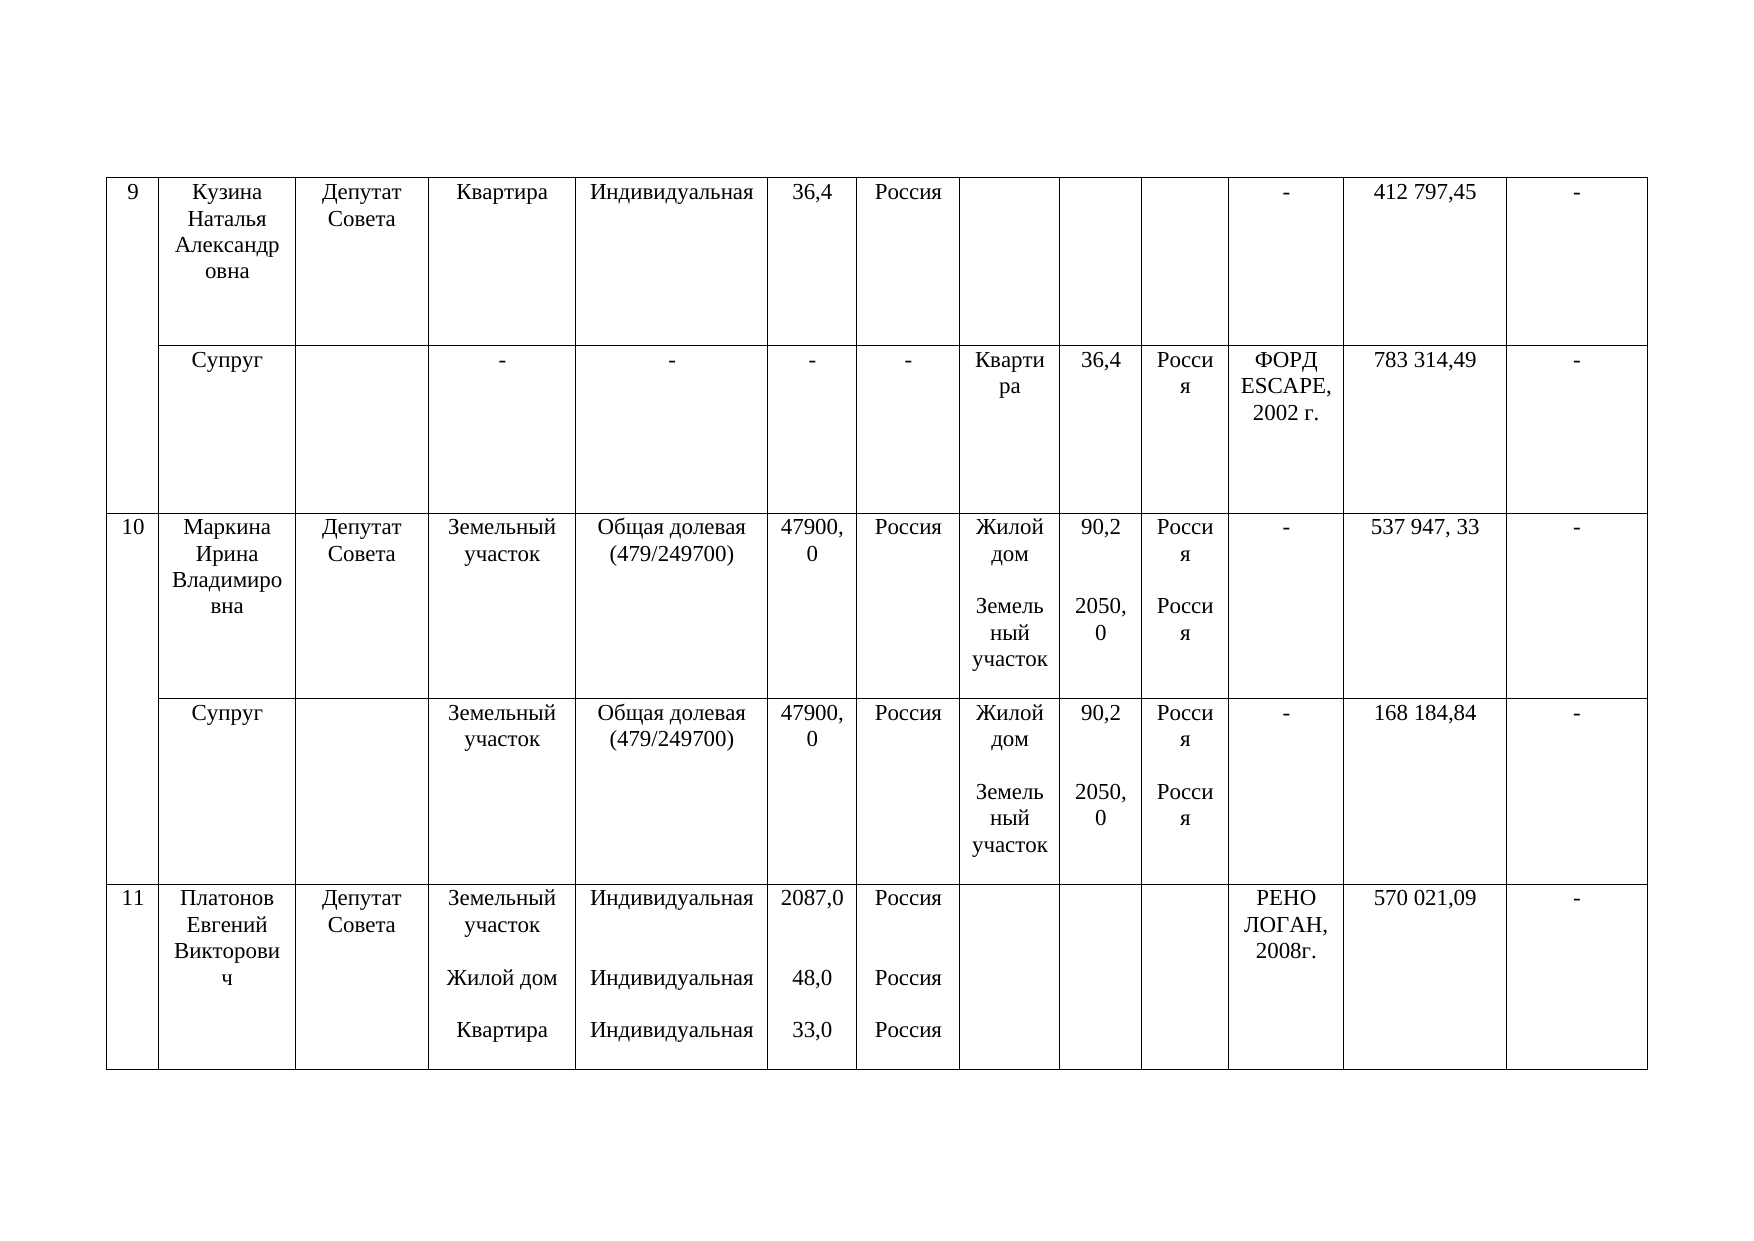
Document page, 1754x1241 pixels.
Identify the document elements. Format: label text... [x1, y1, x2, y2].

table_cell Россия [1142, 346, 1228, 512]
table_cell РЕНО ЛОГАН, 2008г. [1229, 885, 1343, 1069]
table_cell Россия Россия Россия [857, 885, 959, 1069]
table_cell Депутат Совета [296, 178, 428, 345]
table_cell 2087,0 48,0 33,0 [768, 885, 856, 1069]
table_cell - [1229, 178, 1343, 345]
table_cell 90,2 2050,0 [1060, 514, 1141, 698]
table_cell 47900,0 [768, 514, 856, 698]
table_cell [1142, 885, 1228, 1069]
table_cell - [1507, 514, 1647, 698]
table_cell Россия [857, 514, 959, 698]
table_cell ФОРД ESCAPE, 2002 г. [1229, 346, 1343, 512]
table_cell - [1229, 514, 1343, 698]
table_cell - [768, 346, 856, 512]
table_cell 168 184,84 [1344, 699, 1506, 883]
table_cell Квартира [429, 178, 575, 345]
table_cell [1060, 885, 1141, 1069]
table_cell 11 [107, 885, 158, 1069]
table_cell Индивидуальная Индивидуальная Индивидуальная [576, 885, 767, 1069]
table_cell - [857, 346, 959, 512]
table_cell Общая долевая (479/249700) [576, 699, 767, 883]
table_cell [296, 699, 428, 883]
table_cell Россия Россия [1142, 699, 1228, 883]
table_cell Россия [857, 178, 959, 345]
table_cell Депутат Совета [296, 514, 428, 698]
table_cell - [1507, 699, 1647, 883]
table_cell - [1507, 885, 1647, 1069]
table_cell 537 947, 33 [1344, 514, 1506, 698]
table_cell 47900,0 [768, 699, 856, 883]
table_cell 783 314,49 [1344, 346, 1506, 512]
table_cell - [1507, 178, 1647, 345]
table_cell Земельный участок [429, 699, 575, 883]
table_cell Квартира [960, 346, 1059, 512]
table_cell Россия Россия [1142, 514, 1228, 698]
table_cell - [576, 346, 767, 512]
table_cell Платонов Евгений Викторович [159, 885, 295, 1069]
table_cell [960, 178, 1059, 345]
table_cell Кузина Наталья Александровна [159, 178, 295, 345]
table_cell [1060, 178, 1141, 345]
table_cell [1142, 178, 1228, 345]
table_cell 36,4 [768, 178, 856, 345]
table_cell Общая долевая (479/249700) [576, 514, 767, 698]
table_cell Россия [857, 699, 959, 883]
table_cell [296, 346, 428, 512]
table_cell - [1229, 699, 1343, 883]
table_cell Супруг [159, 346, 295, 512]
table_cell Депутат Совета [296, 885, 428, 1069]
table_cell Жилой дом Земельный участок [960, 699, 1059, 883]
table_cell - [429, 346, 575, 512]
table_cell 570 021,09 [1344, 885, 1506, 1069]
table_cell 36,4 [1060, 346, 1141, 512]
table_cell [960, 885, 1059, 1069]
table_cell Земельный участок Жилой дом Квартира [429, 885, 575, 1069]
table_cell - [1507, 346, 1647, 512]
table_cell Земельный участок [429, 514, 575, 698]
table_cell 10 [107, 514, 158, 883]
table_cell Маркина Ирина Владимировна [159, 514, 295, 698]
table_cell Индивидуальная [576, 178, 767, 345]
table_cell 9 [107, 178, 158, 512]
table_cell Супруг [159, 699, 295, 883]
table_cell 412 797,45 [1344, 178, 1506, 345]
table_cell Жилой дом Земельный участок [960, 514, 1059, 698]
table_cell 90,2 2050,0 [1060, 699, 1141, 883]
